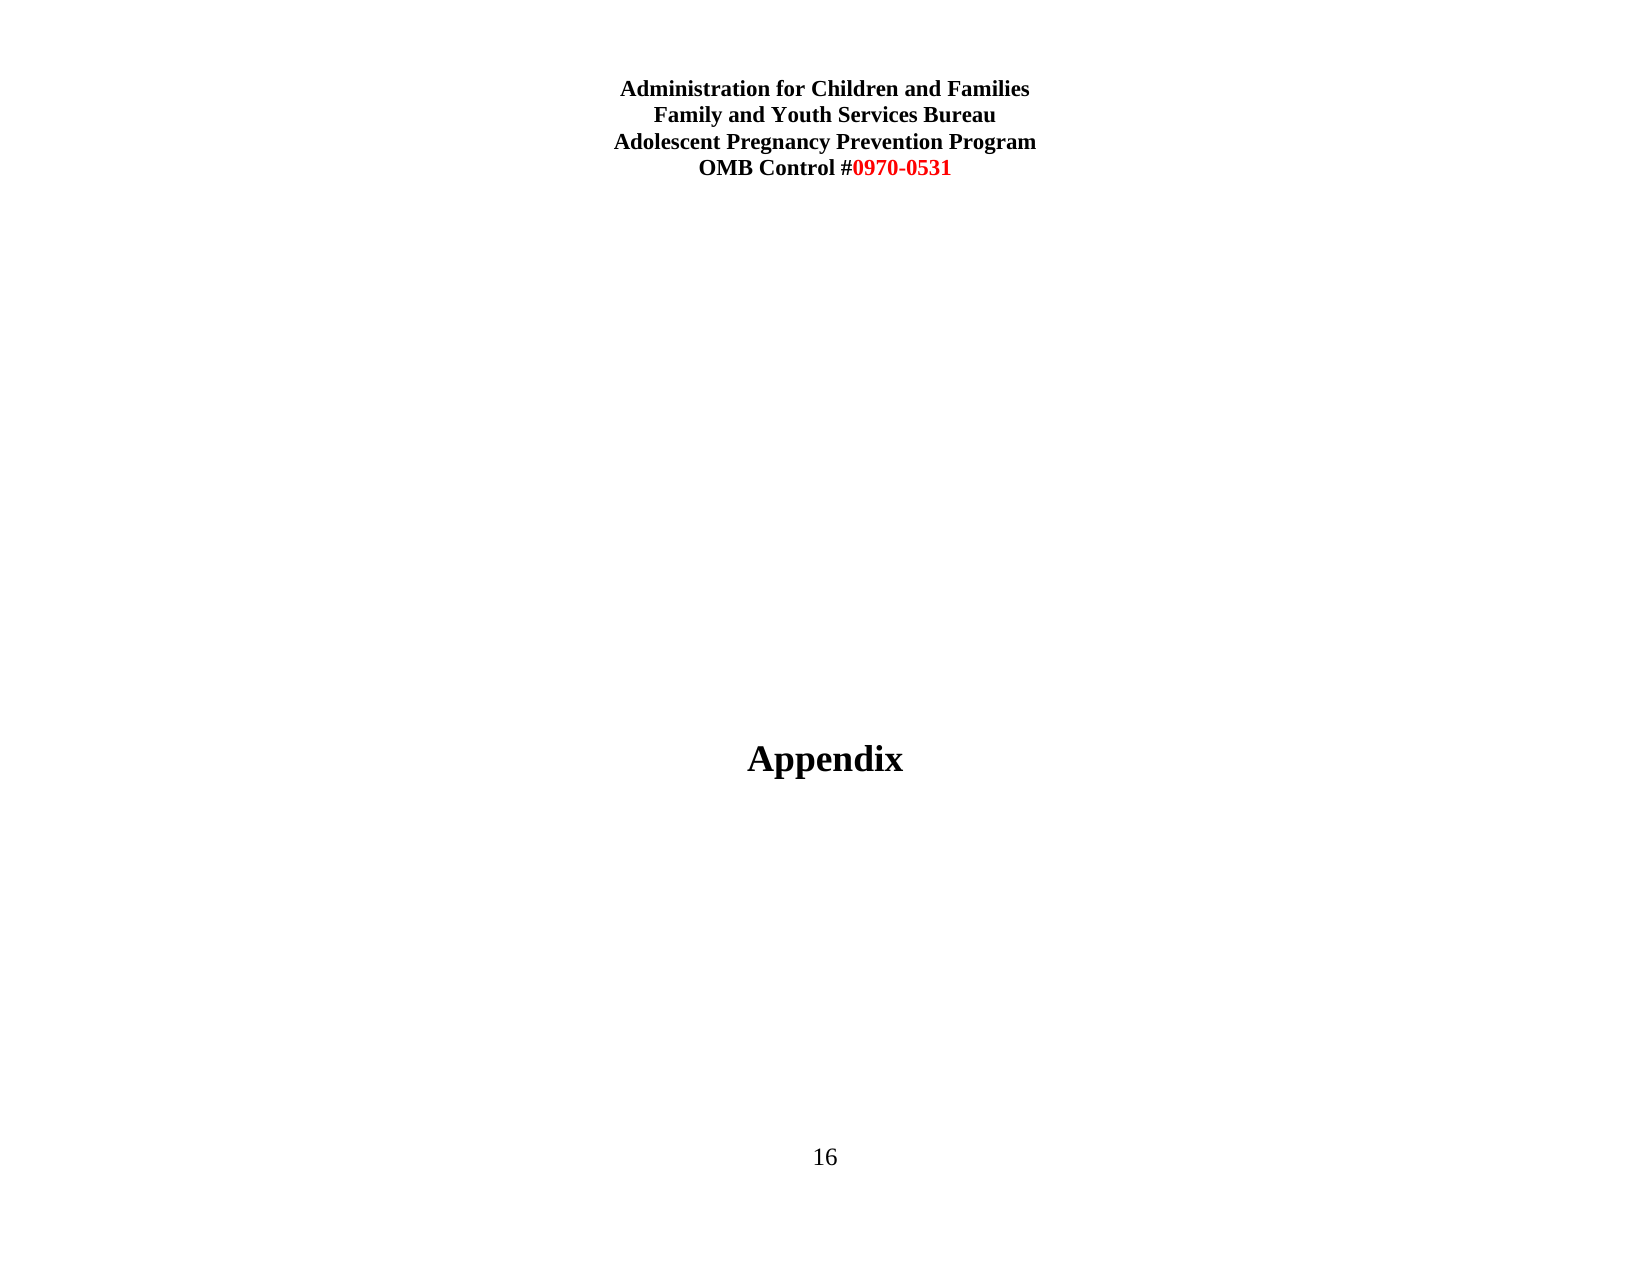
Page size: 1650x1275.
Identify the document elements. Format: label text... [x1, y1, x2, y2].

subtitle Appendix [150, 736, 1500, 779]
